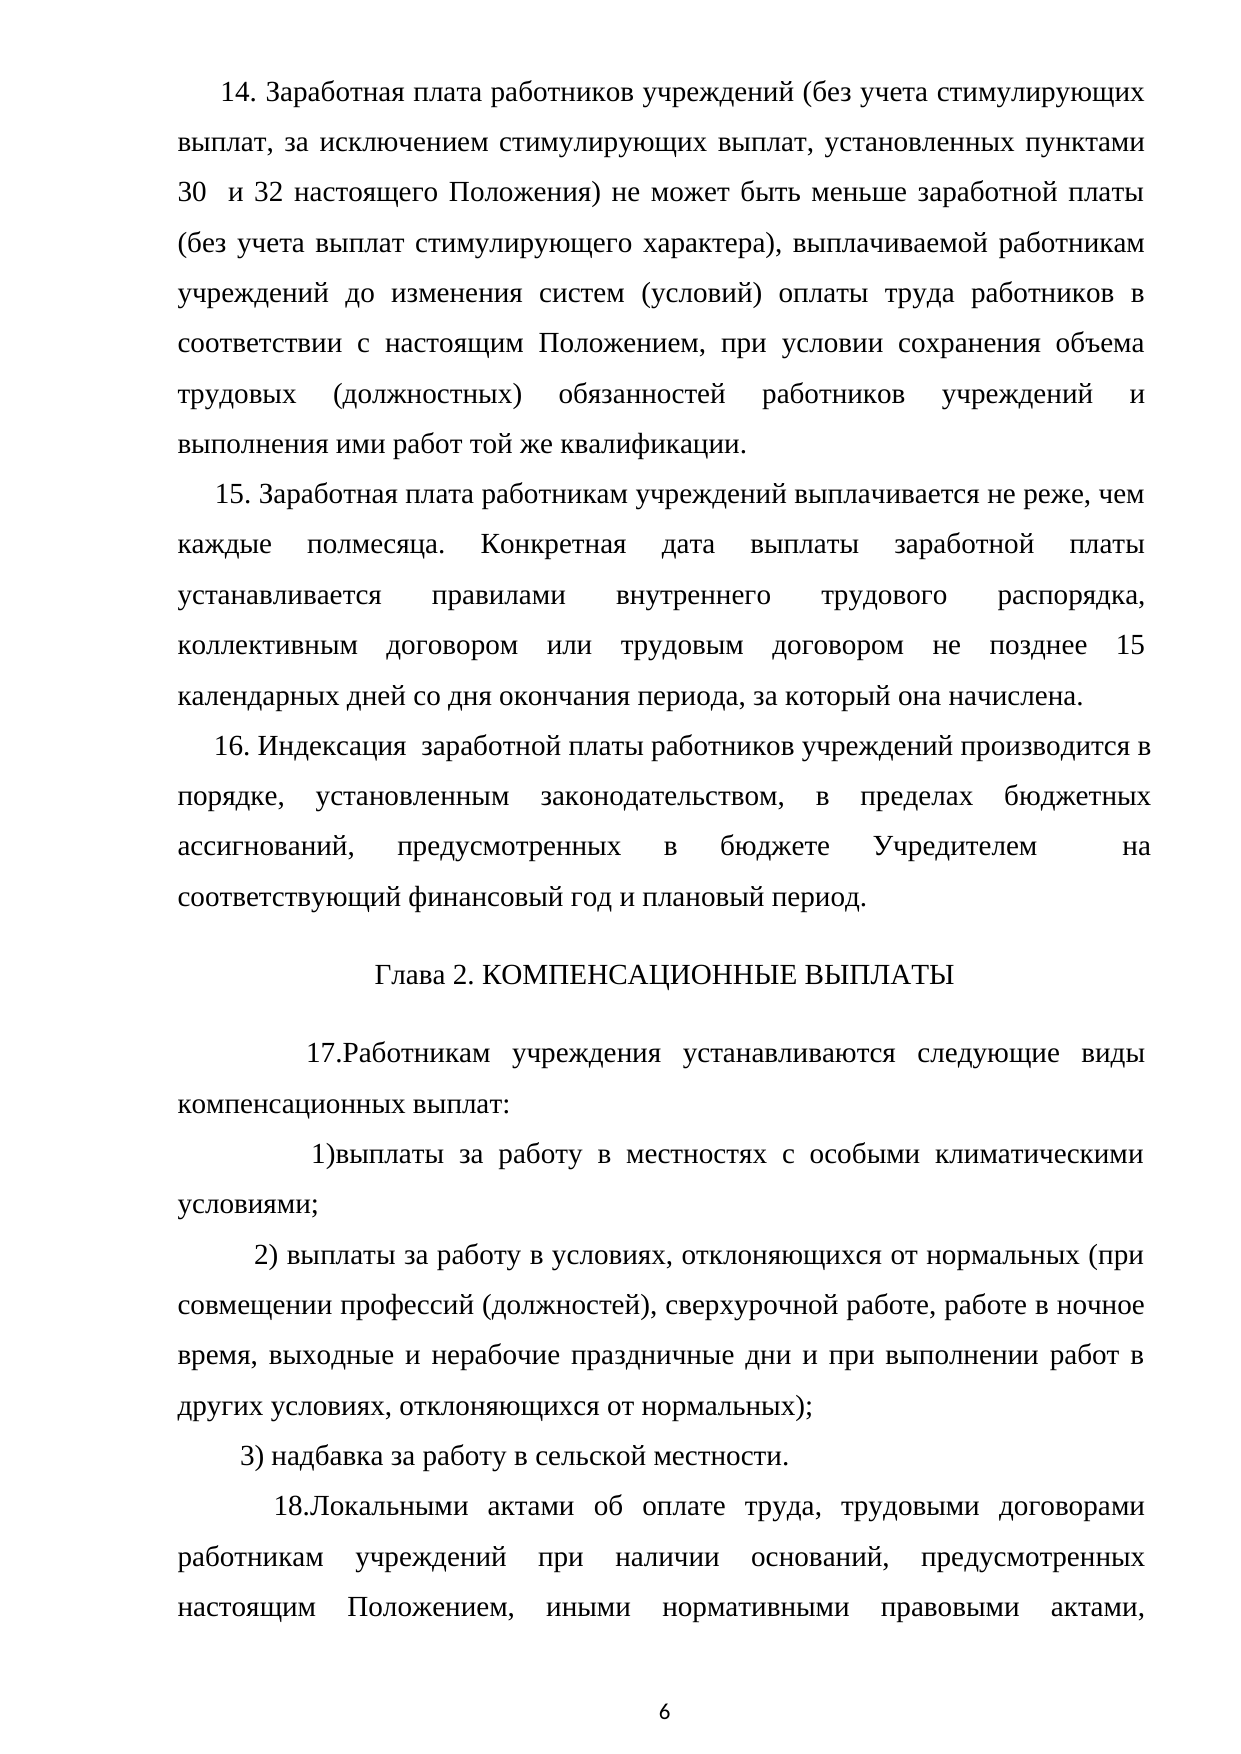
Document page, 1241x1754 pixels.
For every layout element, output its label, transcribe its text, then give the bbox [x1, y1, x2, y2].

text 15. Заработная плата работникам учреждений выплачивается не реже, чем каждые полмесяца. Конкретная дата выплаты заработной платы устанавливается правилами внутреннего трудового распорядка, коллективным договором или трудовым договором не позднее 15 календарных дней со дня окончания периода, за который она начислена. [177, 476, 1146, 711]
text 2) выплаты за работу в условиях, отклоняющихся от нормальных (при совмещении профессий (должностей), сверхурочной работе, работе в ночное время, выходные и нерабочие праздничные дни и при выполнении работ в других условиях, отклоняющихся от нормальных); [177, 1237, 1146, 1421]
text Глава 2. КОМПЕНСАЦИОННЫЕ ВЫПЛАТЫ [177, 957, 1152, 991]
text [177, 1488, 1146, 1622]
text 3) надбавка за работу в сельской местности. [183, 1438, 1152, 1472]
text 17.Работникам учреждения устанавливаются следующие виды компенсационных выплат: [177, 1036, 1146, 1119]
text 14. Заработная плата работников учреждений (без учета стимулирующих выплат, за исключением стимулирующих выплат, установленных пунктами 30 и 32 настоящего Положения) не может быть меньше заработной платы (без учета выплат стимулирующего характера), выплачиваемой работникам учреждений до изменения систем (условий) оплаты труда работников в соответствии с настоящим Положением, при условии сохранения объема трудовых (должностных) обязанностей работников учреждений и выполнения ими работ той же квалификации. [177, 74, 1146, 459]
text 16. Индексация заработной платы работников учреждений производится в порядке, установленным законодательством, в пределах бюджетных ассигнований, предусмотренных в бюджете Учредителем на соответствующий финансовый год и плановый период. [177, 728, 1152, 912]
text 1)выплаты за работу в местностях с особыми климатическими условиями; [177, 1136, 1146, 1220]
